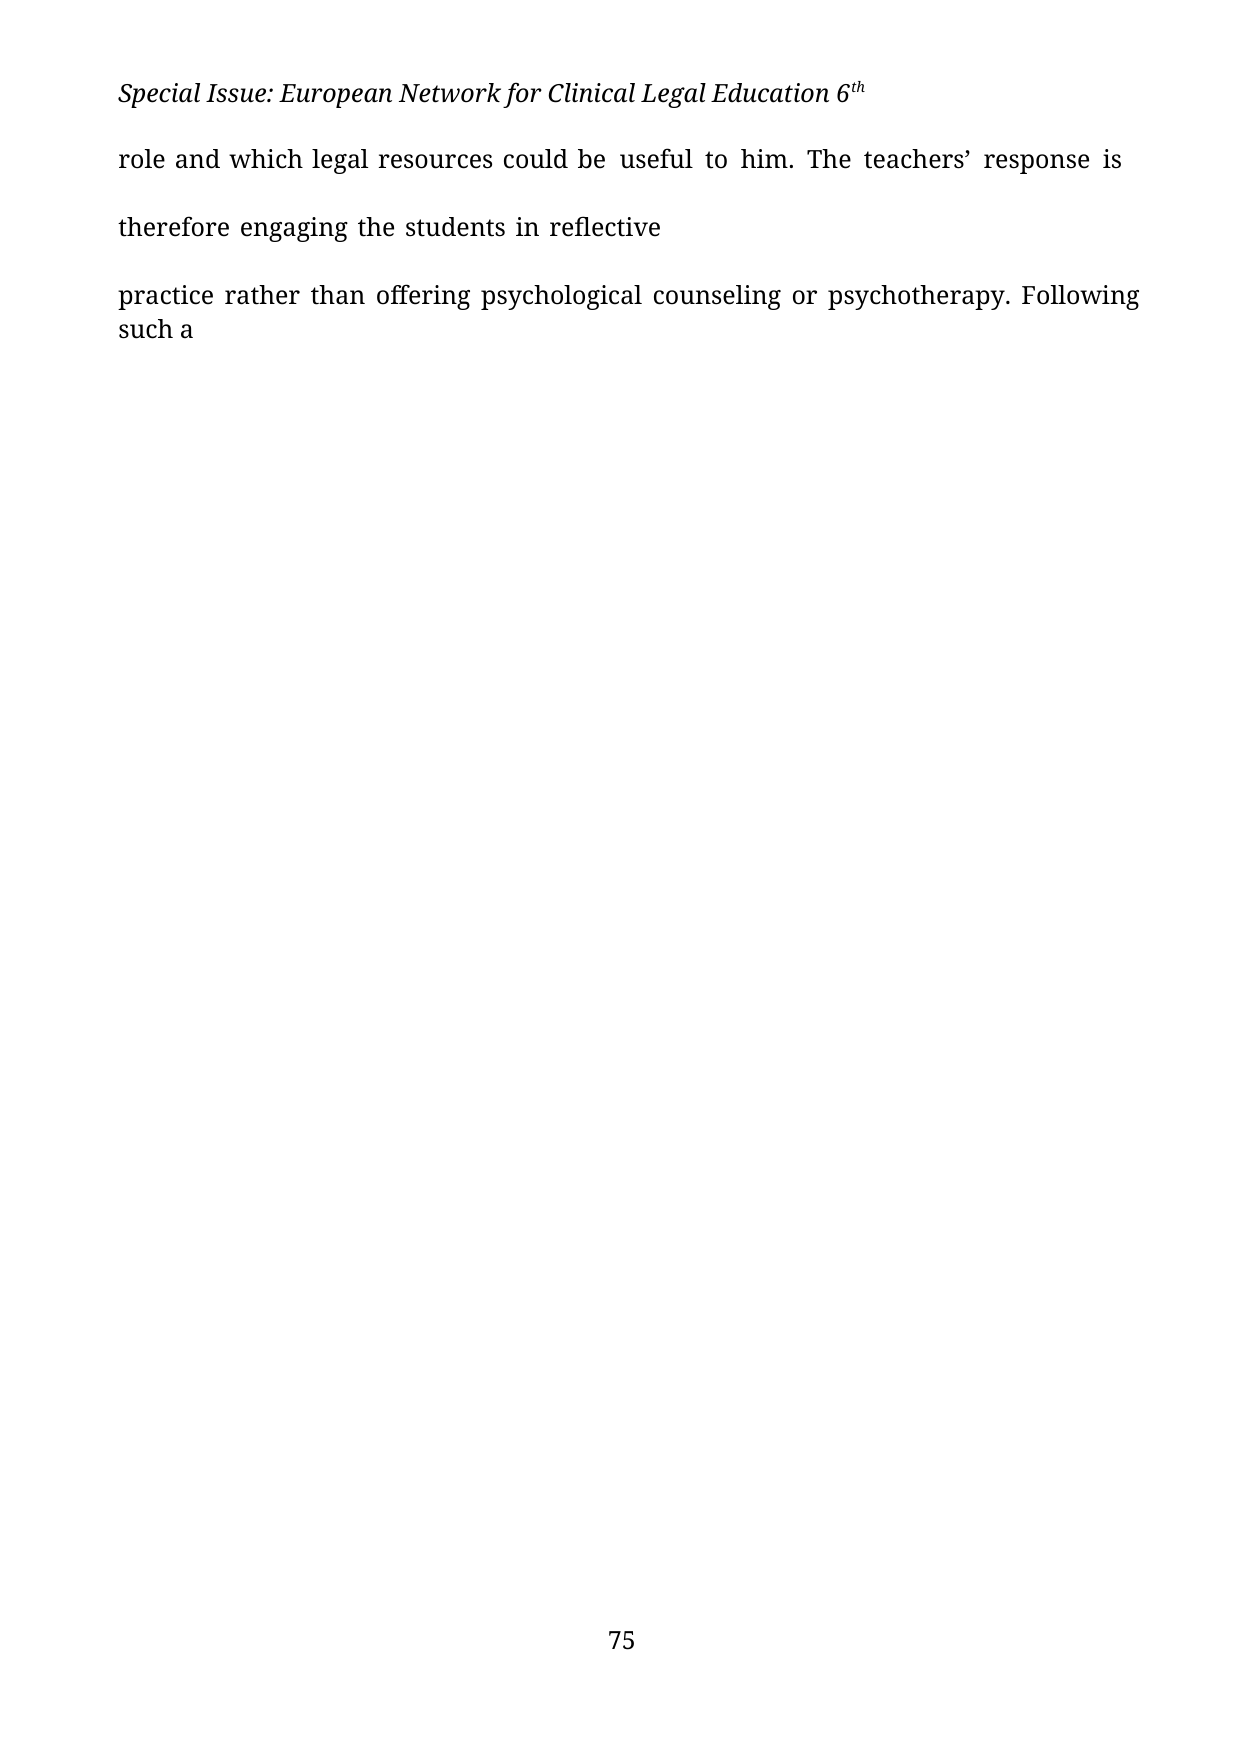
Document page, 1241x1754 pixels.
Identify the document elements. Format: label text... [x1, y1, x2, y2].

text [118, 142, 1122, 244]
text practice rather than offering psychological counseling or psychotherapy. Following such a [118, 278, 1140, 346]
